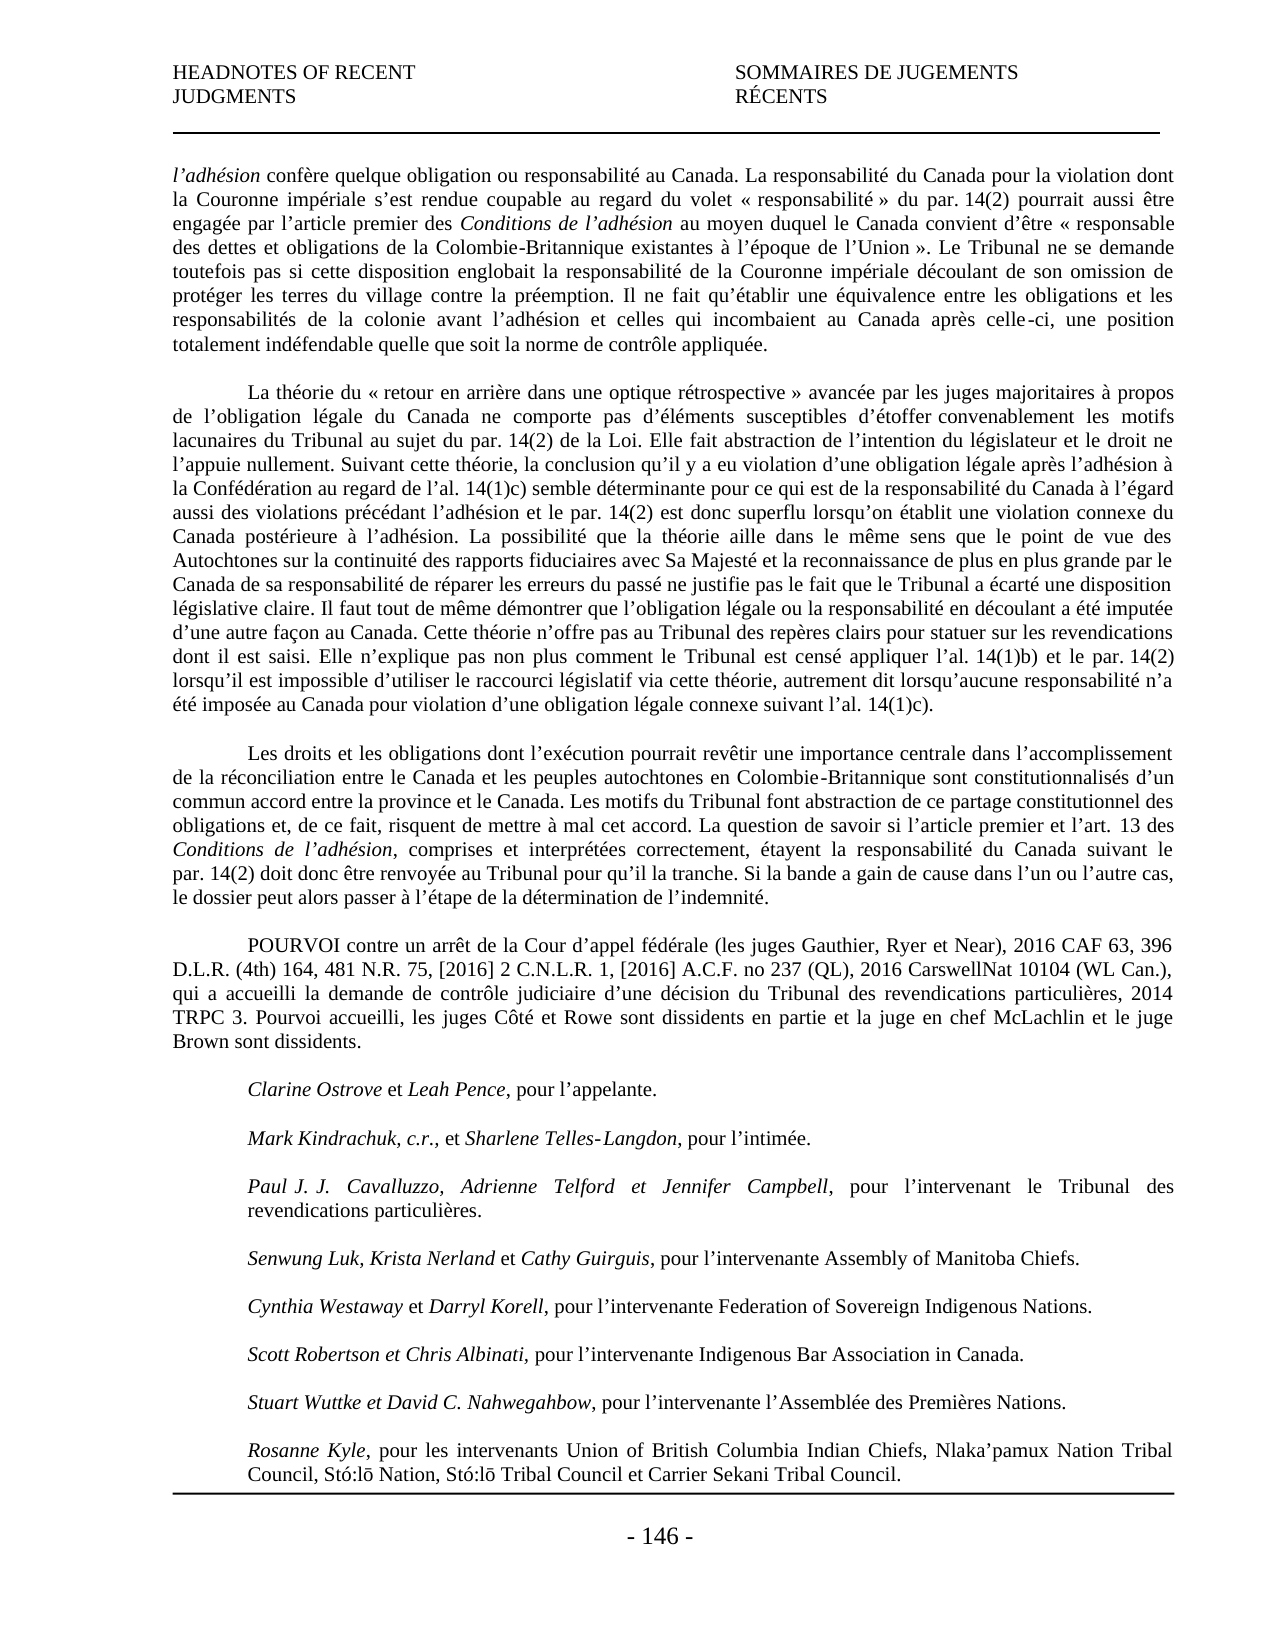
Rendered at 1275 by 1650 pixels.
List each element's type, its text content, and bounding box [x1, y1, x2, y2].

text POURVOI contre un arrêt de la Cour d’appel fédérale (les juges Gauthier, Ryer et Near), 2016 CAF 63, 396 D.L.R. (4th) 164, 481 N.R. 75, [2016] 2 C.N.L.R. 1, [2016] A.C.F. no 237 (QL), 2016 CarswellNat 10104 (WL Can.), qui a accueilli la demande de contrôle judiciaire d’une décision du Tribunal des revendications particulières, 2014 TRPC 3. Pourvoi accueilli, les juges Côté et Rowe sont dissidents en partie et la juge en chef McLachlin et le juge Brown sont dissidents. [172, 933, 1174, 1053]
text Stuart Wuttke et David C. Nahwegahbow, pour l’intervenante l’Assemblée des Premières Nations. [247, 1390, 1174, 1414]
text Les droits et les obligations dont l’exécution pourrait revêtir une importance centrale dans l’accomplissement de la réconciliation entre le Canada et les peuples autochtones en Colombie-Britannique sont constitutionnalisés d’un commun accord entre la province et le Canada. Les motifs du Tribunal font abstraction de ce partage constitutionnel des obligations et, de ce fait, risquent de mettre à mal cet accord. La question de savoir si l’article premier et l’art. 13 des Conditions de l’adhésion, comprises et interprétées correctement, étayent la responsabilité du Canada suivant le par. 14(2) doit donc être renvoyée au Tribunal pour qu’il la tranche. Si la bande a gain de cause dans l’un ou l’autre cas, le dossier peut alors passer à l’étape de la détermination de l’indemnité. [172, 741, 1174, 909]
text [172, 163, 1174, 356]
text Scott Robertson et Chris Albinati, pour l’intervenante Indigenous Bar Association in Canada. [172, 1342, 1174, 1366]
text Rosanne Kyle, pour les intervenants Union of British Columbia Indian Chiefs, Nlaka’pamux Nation Tribal Council, Stó:lō Nation, Stó:lō Tribal Council et Carrier Sekani Tribal Council. [247, 1438, 1174, 1486]
text Senwung Luk, Krista Nerland et Cathy Guirguis, pour l’intervenante Assembly of Manitoba Chiefs. [247, 1246, 1174, 1270]
text Clarine Ostrove et Leah Pence, pour l’appelante. [172, 1077, 1174, 1101]
text Paul J. J. Cavalluzzo, Adrienne Telford et Jennifer Campbell, pour l’intervenant le Tribunal des revendications particulières. [247, 1174, 1174, 1222]
text Mark Kindrachuk, c.r., et Sharlene Telles-Langdon, pour l’intimée. [172, 1126, 1174, 1149]
text La théorie du « retour en arrière dans une optique rétrospective » avancée par les juges majoritaires à propos de l’obligation légale du Canada ne comporte pas d’éléments susceptibles d’étoffer convenablement les motifs lacunaires du Tribunal au sujet du par. 14(2) de la Loi. Elle fait abstraction de l’intention du législateur et le droit ne l’appuie nullement. Suivant cette théorie, la conclusion qu’il y a eu violation d’une obligation légale après l’adhésion à la Confédération au regard de l’al. 14(1)c) semble déterminante pour ce qui est de la responsabilité du Canada à l’égard aussi des violations précédant l’adhésion et le par. 14(2) est donc superflu lorsqu’on établit une violation connexe du Canada postérieure à l’adhésion. La possibilité que la théorie aille dans le même sens que le point de vue des Autochtones sur la continuité des rapports fiduciaires avec Sa Majesté et la reconnaissance de plus en plus grande par le Canada de sa responsabilité de réparer les erreurs du passé ne justifie pas le fait que le Tribunal a écarté une disposition législative claire. Il faut tout de même démontrer que l’obligation légale ou la responsabilité en découlant a été imputée d’une autre façon au Canada. Cette théorie n’offre pas au Tribunal des repères clairs pour statuer sur les revendications dont il est saisi. Elle n’explique pas non plus comment le Tribunal est censé appliquer l’al. 14(1)b) et le par. 14(2) lorsqu’il est impossible d’utiliser le raccourci législatif via cette théorie, autrement dit lorsqu’aucune responsabilité n’a été imposée au Canada pour violation d’une obligation légale connexe suivant l’al. 14(1)c). [172, 379, 1174, 716]
text Cynthia Westaway et Darryl Korell, pour l’intervenante Federation of Sovereign Indigenous Nations. [247, 1294, 1174, 1318]
